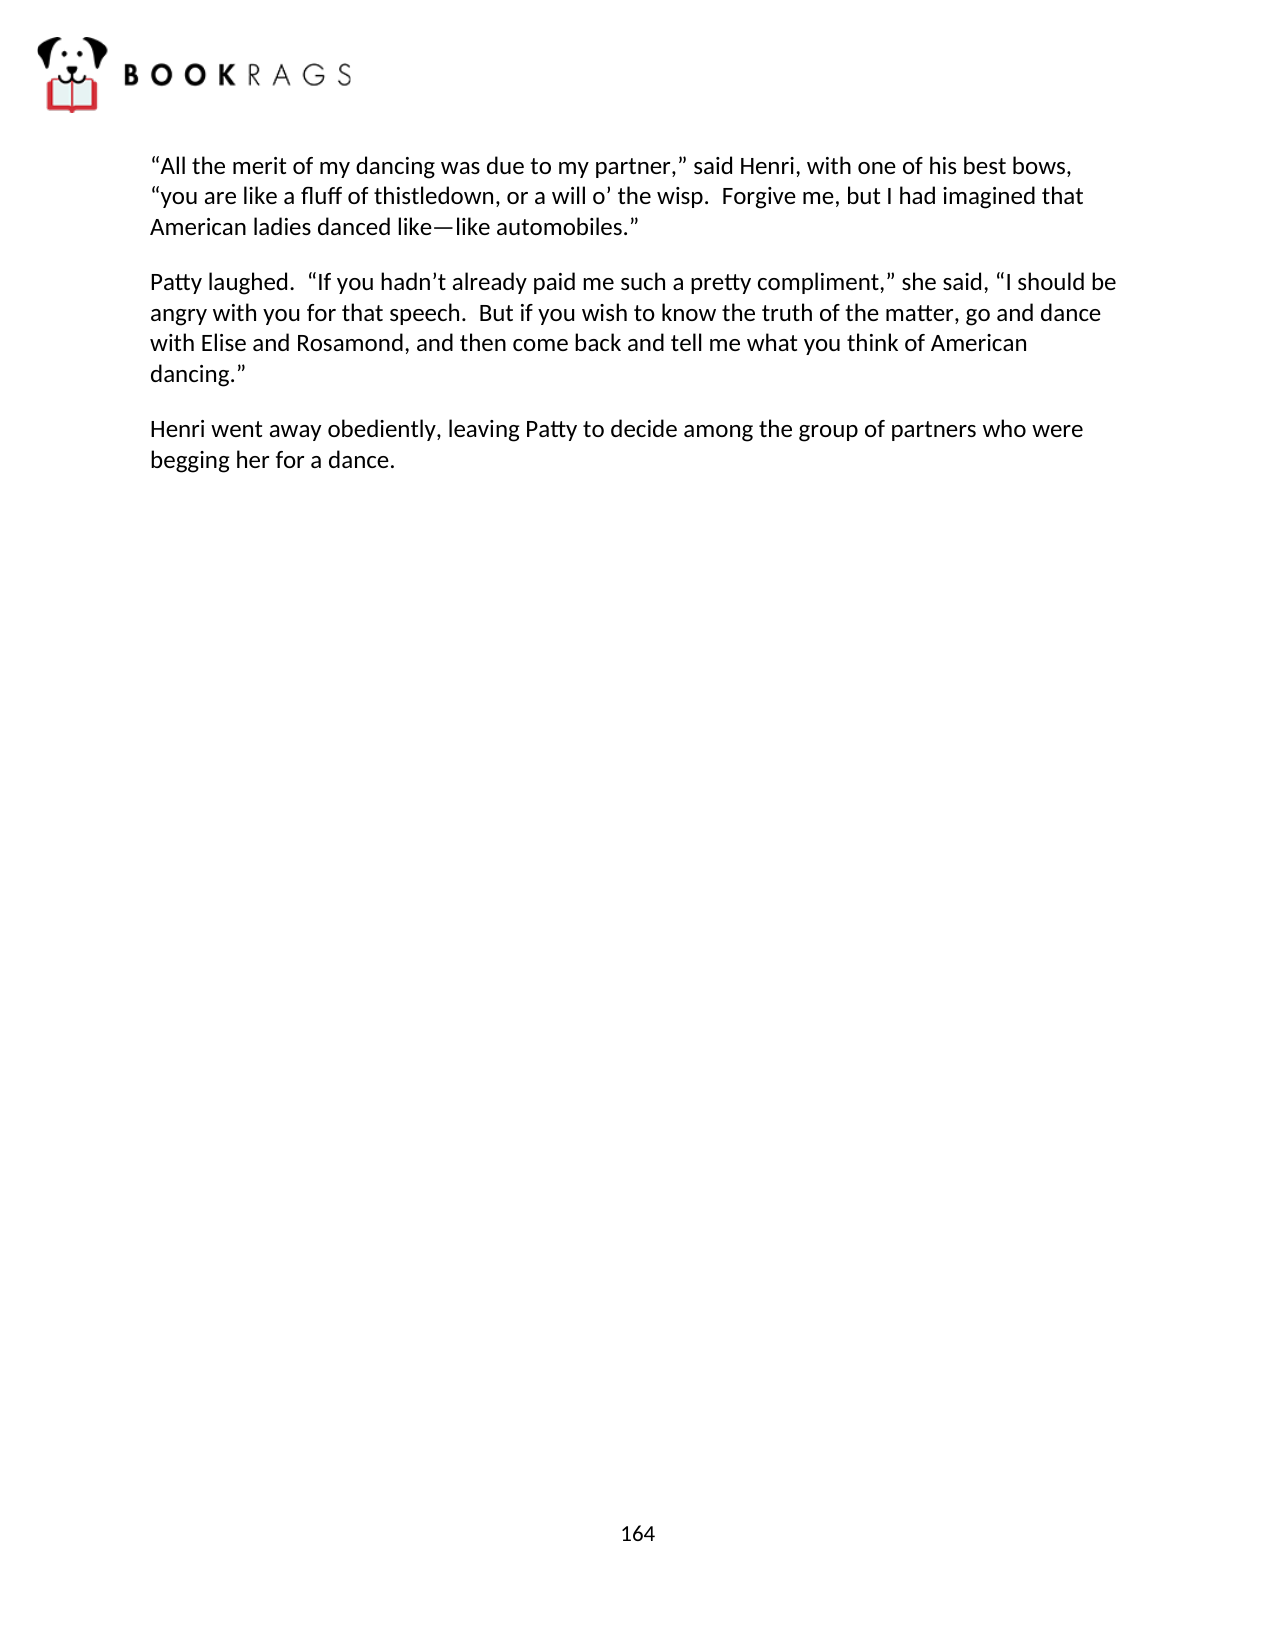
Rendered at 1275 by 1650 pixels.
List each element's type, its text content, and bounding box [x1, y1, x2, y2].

text Henri went away obediently, leaving Patty to decide among the group of partners who were begging her for a dance. [150, 414, 1125, 475]
picture [37, 37, 351, 113]
text Patty laughed. “If you hadn’t already paid me such a pretty compliment,” she said, “I should be angry with you for that speech. But if you wish to know the truth of the matter, go and dance with Elise and Rosamond, and then come back and tell me what you think of American dancing.” [150, 267, 1125, 389]
text “All the merit of my dancing was due to my partner,” said Henri, with one of his best bows, “you are like a fluff of thistledown, or a will o’ the wisp. Forgive me, but I had imagined that American ladies danced like—­like automobiles.” [150, 150, 1125, 242]
